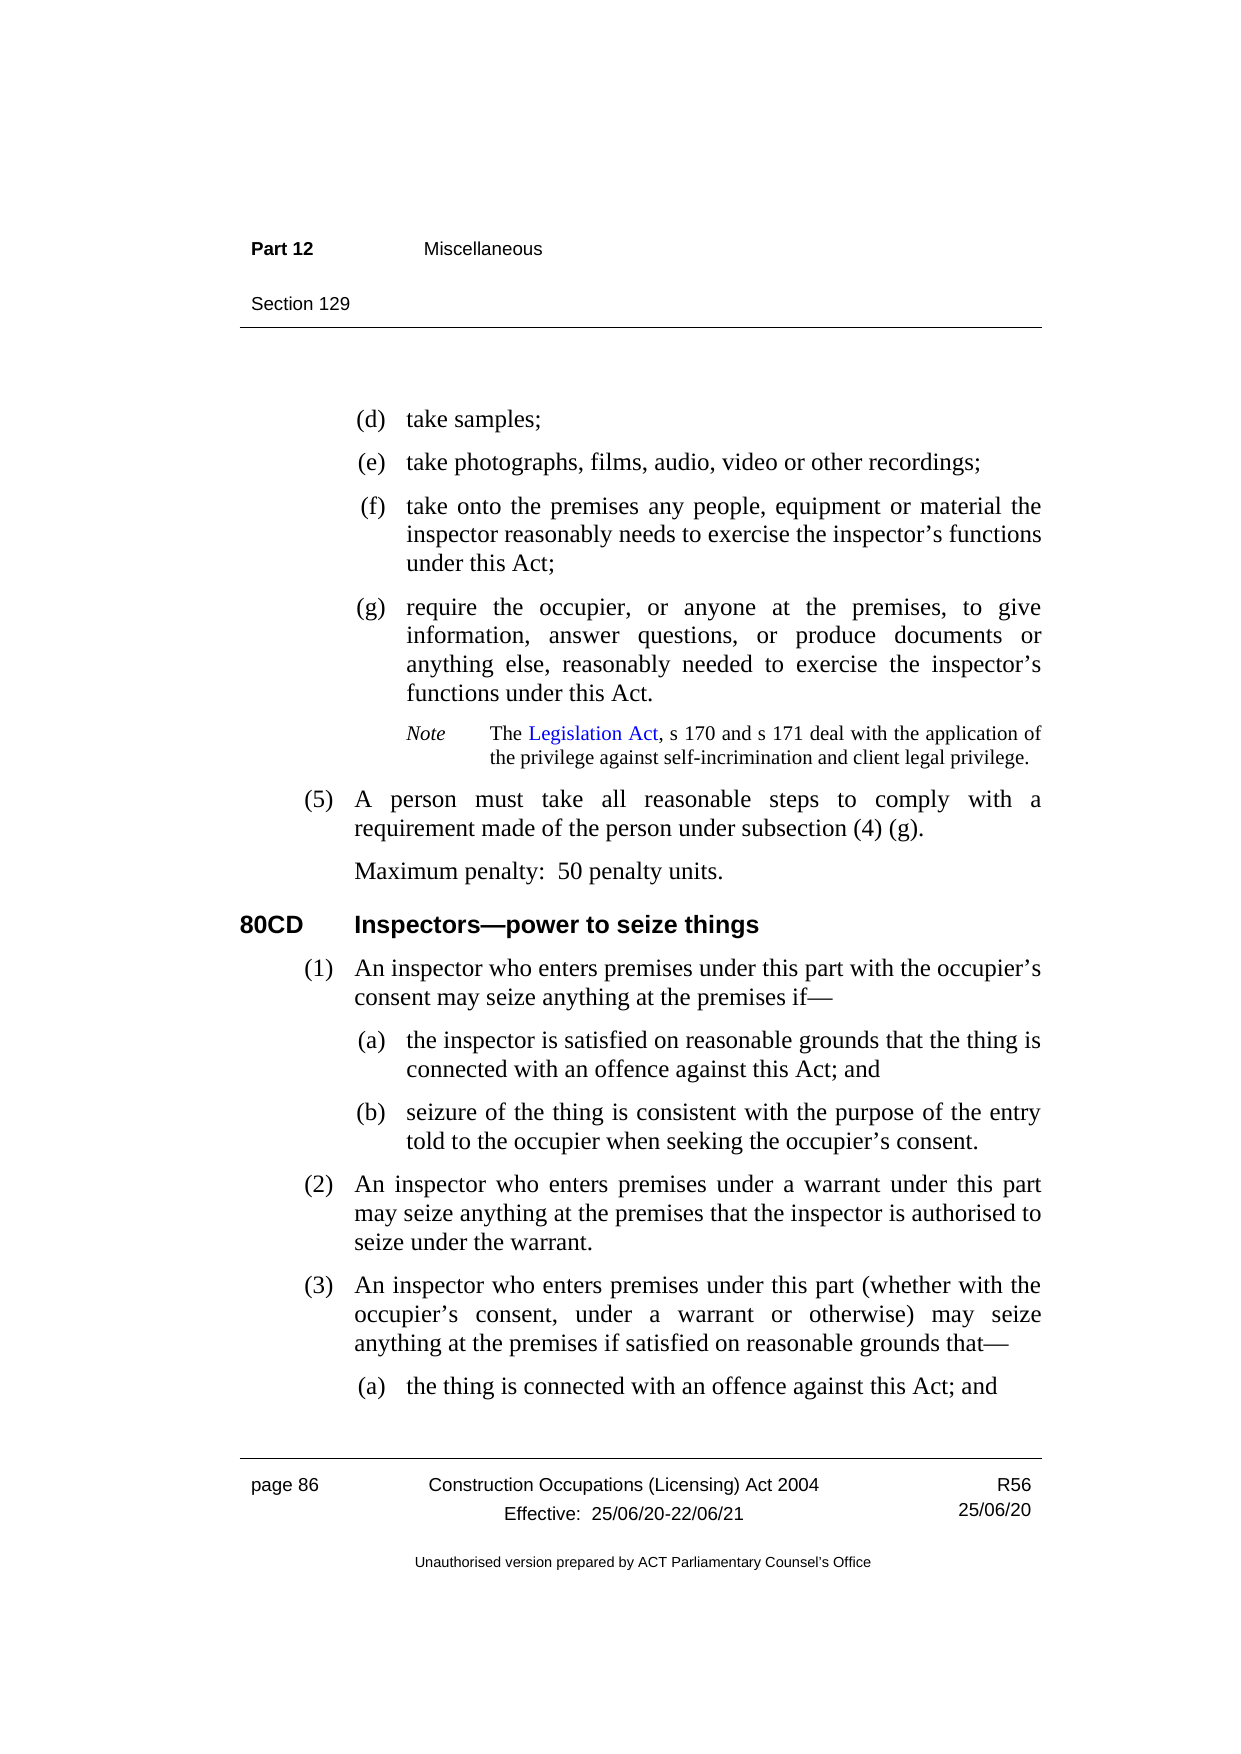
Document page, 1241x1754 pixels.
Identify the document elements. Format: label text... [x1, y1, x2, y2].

text (e) take photographs, films, audio, video or other recordings; [239, 447, 1042, 476]
text 80CD Inspectors—power to seize things [239, 910, 1042, 938]
text Maximum penalty: 50 penalty units. [354, 856, 1042, 885]
text (2) An inspector who enters premises under a warrant under this part may seize anything at the premises that the inspector is authorised to seize under the warrant. [239, 1169, 1042, 1256]
text (a) the inspector is satisfied on reasonable grounds that the thing is connected with an offence against this Act; and [239, 1025, 1042, 1083]
text Note The Legislation Act, s 170 and s 171 deal with the application of the privilege against self-incrimination and client legal privilege. [406, 721, 1042, 769]
text (1) An inspector who enters premises under this part with the occupier’s consent may seize anything at the premises if— [239, 953, 1042, 1011]
text (5) A person must take all reasonable steps to comply with a requirement made of the person under subsection (4) (g). [239, 784, 1042, 841]
text (f) take onto the premises any people, equipment or material the inspector reasonably needs to exercise the inspector’s functions under this Act; [239, 491, 1042, 577]
text (d) take samples; [239, 404, 1042, 433]
text (3) An inspector who enters premises under this part (whether with the occupier’s consent, under a warrant or otherwise) may seize anything at the premises if satisfied on reasonable grounds that— [239, 1270, 1042, 1356]
text (b) seizure of the thing is consistent with the purpose of the entry told to the occupier when seeking the occupier’s consent. [239, 1097, 1042, 1155]
text (a) the thing is connected with an offence against this Act; and [239, 1371, 1042, 1400]
text (g) require the occupier, or anyone at the premises, to give information, answer questions, or produce documents or anything else, reasonably needed to exercise the inspector’s functions under this Act. [239, 592, 1042, 707]
